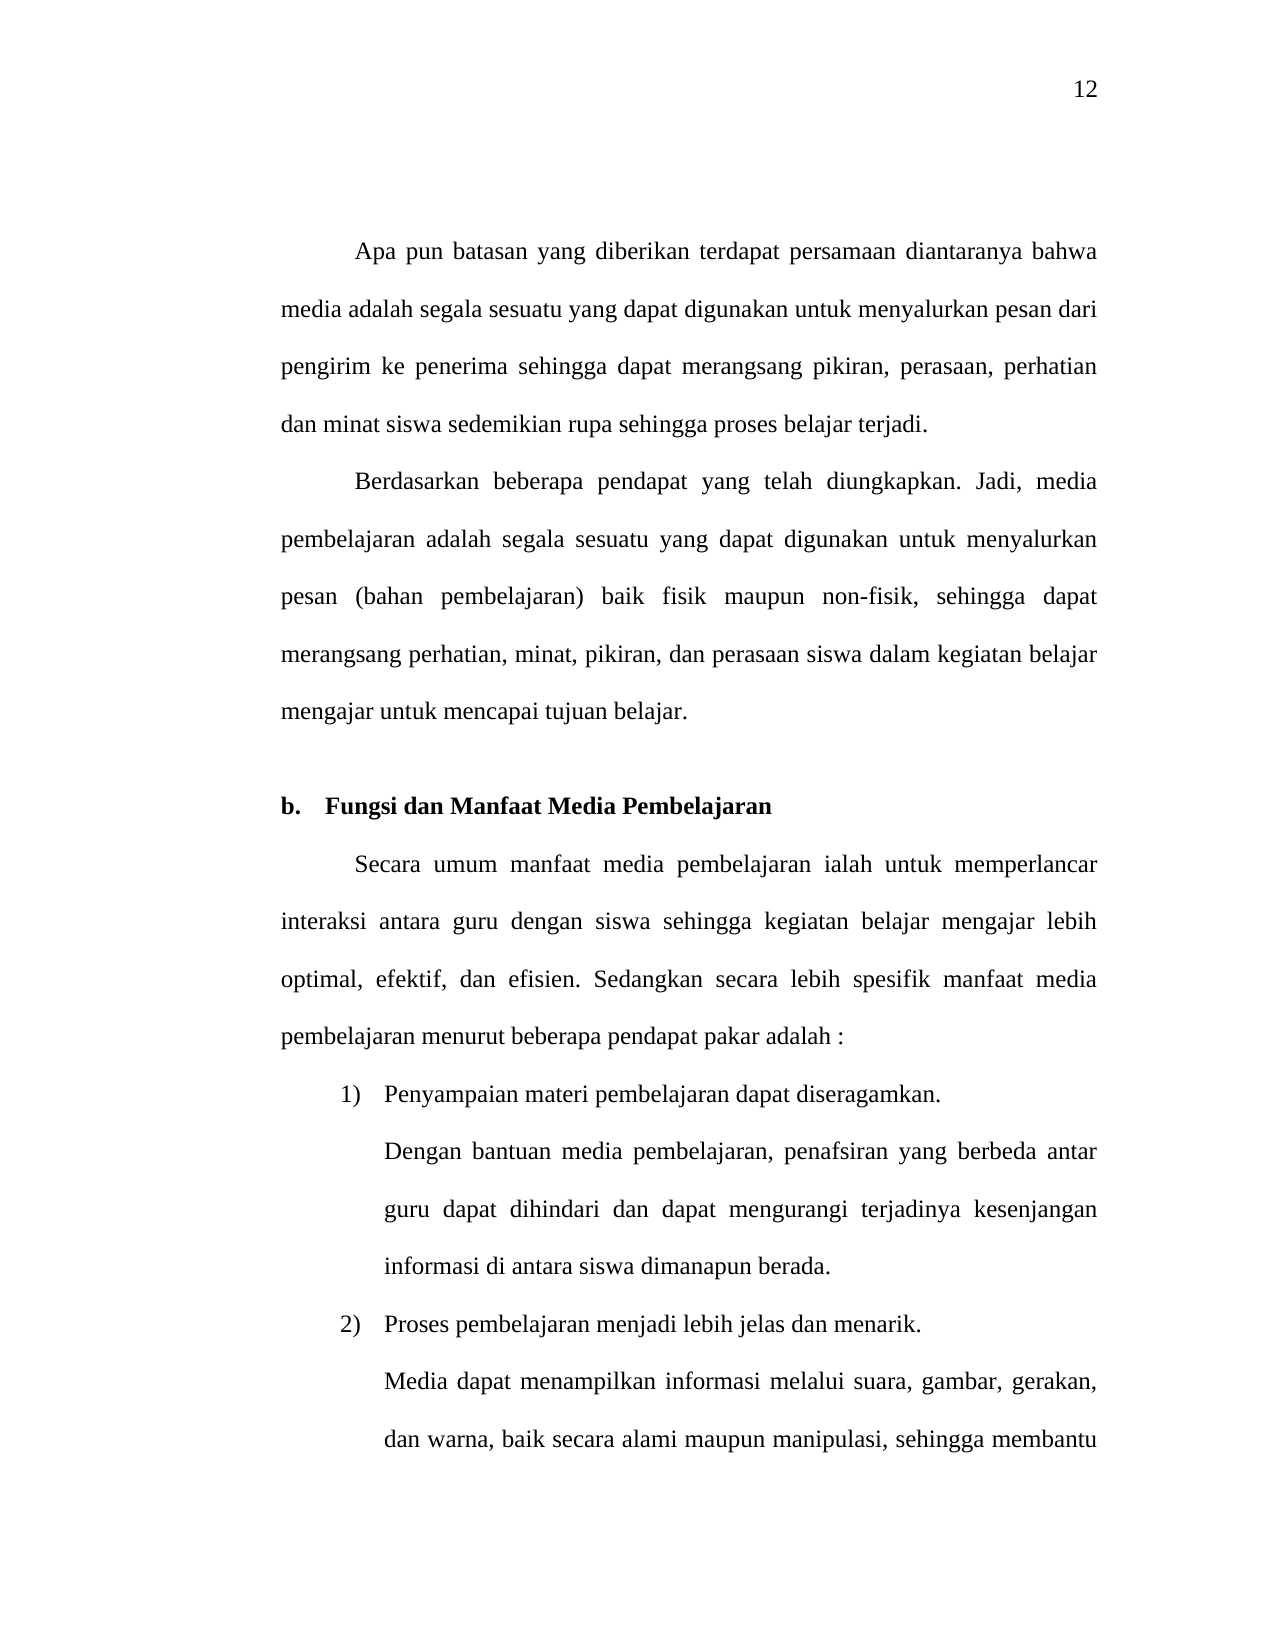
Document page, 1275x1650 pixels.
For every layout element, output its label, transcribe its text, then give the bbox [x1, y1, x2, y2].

text Dengan bantuan media pembelajaran, penafsiran yang berbeda antar guru dapat dihindari dan dapat mengurangi terjadinya kesenjangan informasi di antara siswa dimanapun berada. [384, 1136, 1098, 1280]
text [384, 1366, 1098, 1452]
list Penyampaian materi pembelajaran dapat diseragamkan. [340, 1079, 1098, 1107]
text Apa pun batasan yang diberikan terdapat persamaan diantaranya bahwa media adalah segala sesuatu yang dapat digunakan untuk menyalurkan pesan dari pengirim ke penerima sehingga dapat merangsang pikiran, perasaan, perhatian dan minat siswa sedemikian rupa sehingga proses belajar terjadi. [281, 236, 1098, 437]
text Secara umum manfaat media pembelajaran ialah untuk memperlancar interaksi antara guru dengan siswa sehingga kegiatan belajar mengajar lebih optimal, efektif, dan efisien. Sedangkan secara lebih spesifik manfaat media pembelajaran menurut beberapa pendapat pakar adalah : [281, 849, 1098, 1050]
text Berdasarkan beberapa pendapat yang telah diungkapkan. Jadi, media pembelajaran adalah segala sesuatu yang dapat digunakan untuk menyalurkan pesan (bahan pembelajaran) baik fisik maupun non-fisik, sehingga dapat merangsang perhatian, minat, pikiran, dan perasaan siswa dalam kegiatan belajar mengajar untuk mencapai tujuan belajar. [281, 466, 1098, 725]
list Proses pembelajaran menjadi lebih jelas dan menarik. [340, 1309, 1098, 1337]
list Fungsi dan Manfaat Media Pembelajaran [281, 791, 1098, 820]
